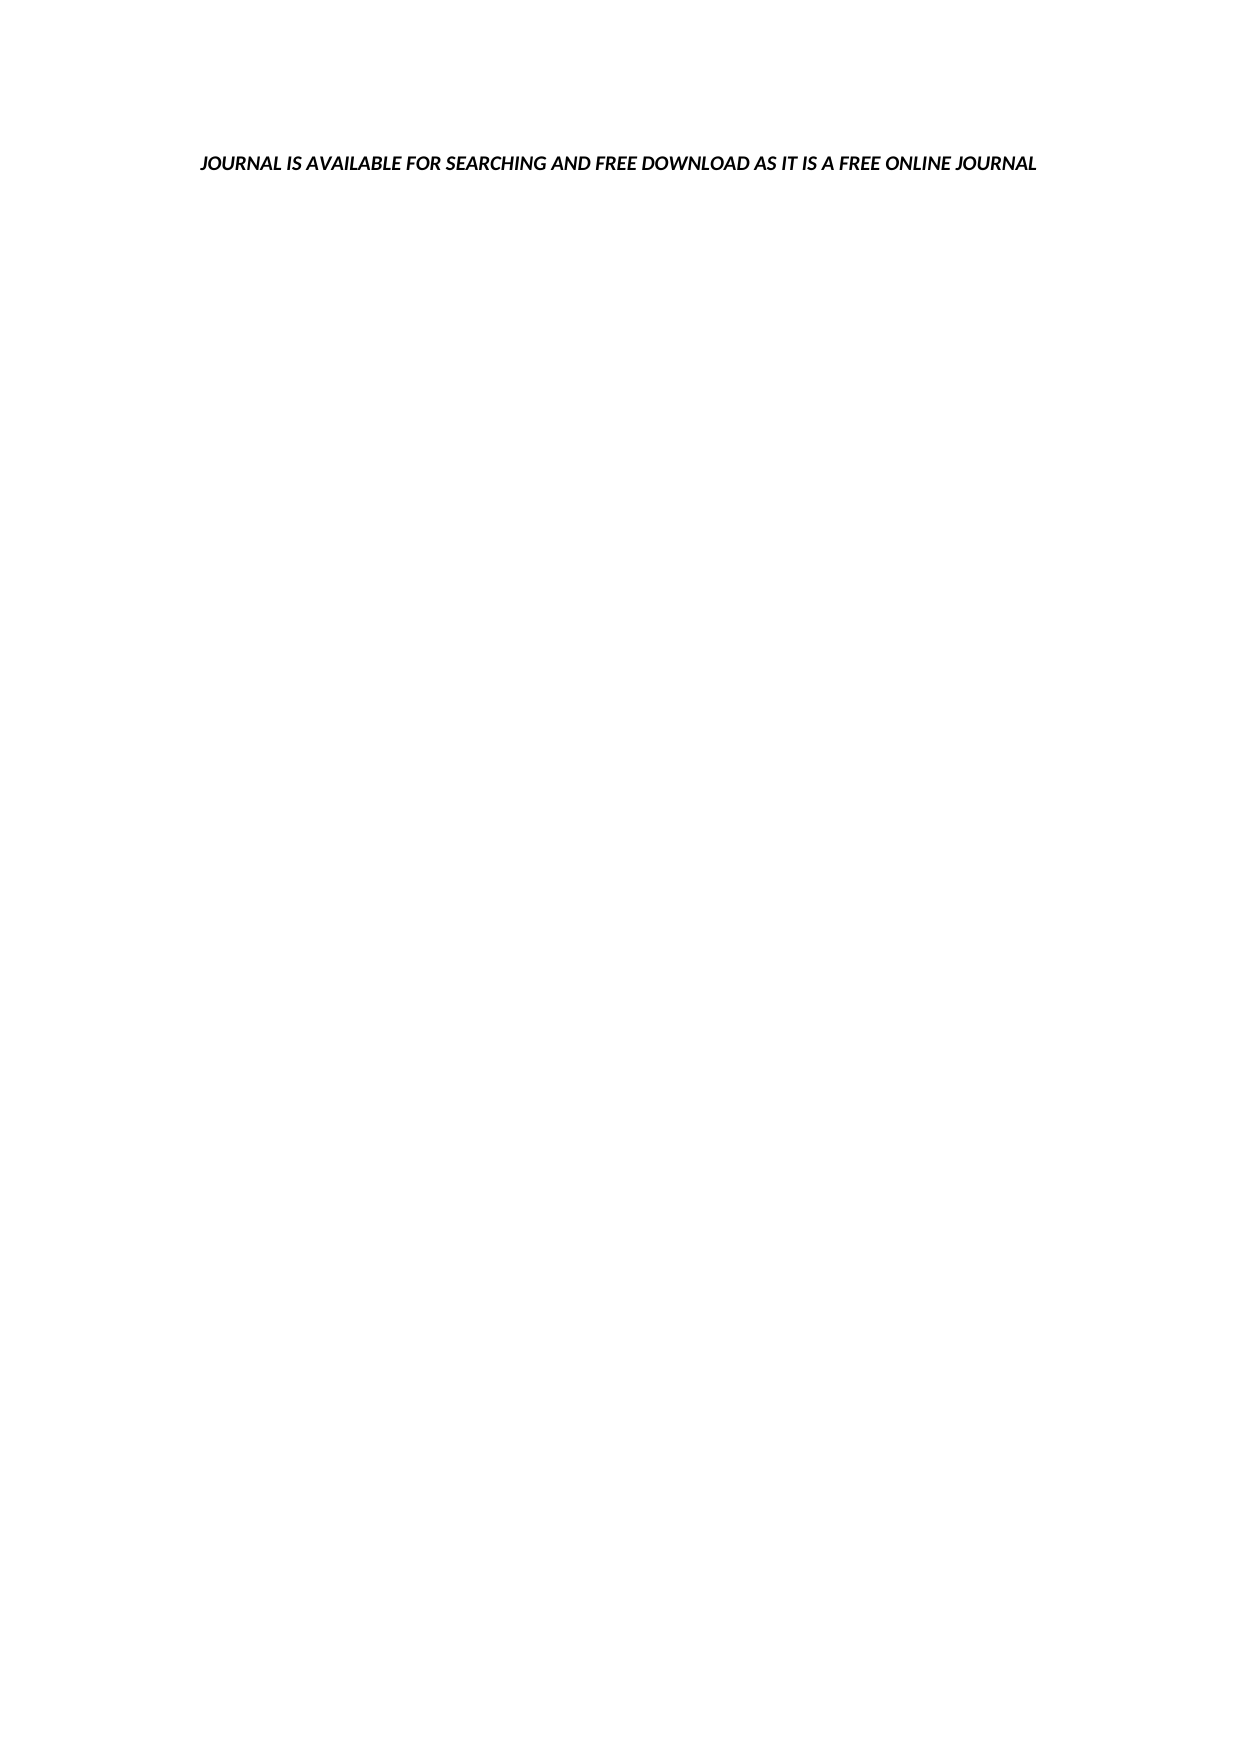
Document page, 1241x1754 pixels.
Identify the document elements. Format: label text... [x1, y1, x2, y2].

text JOURNAL IS AVAILABLE FOR SEARCHING AND FREE DOWNLOAD AS IT IS A FREE ONLINE JOURNAL [150, 150, 1090, 175]
